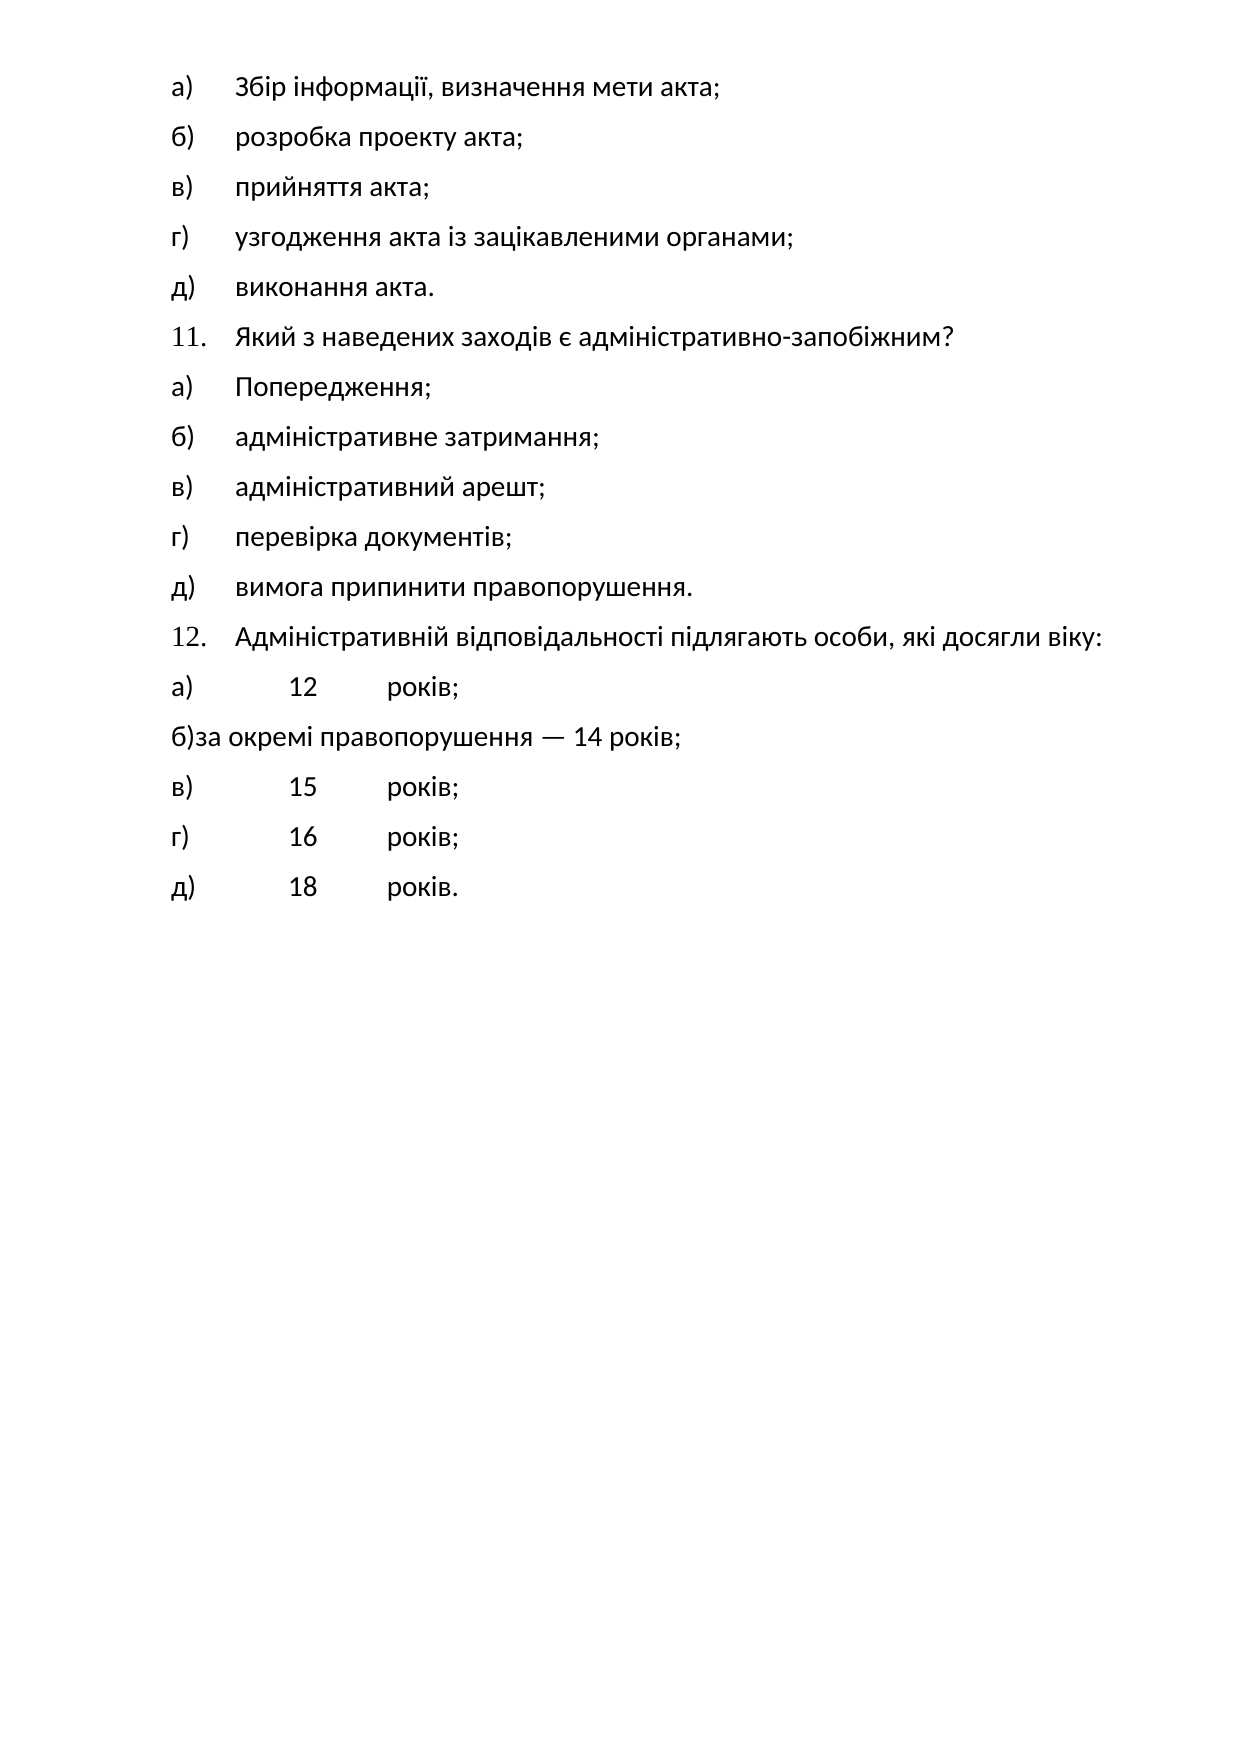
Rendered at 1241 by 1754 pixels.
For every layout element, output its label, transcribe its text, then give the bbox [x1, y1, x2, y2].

list Який з наведених заходів є адміністративно-запобіжним? [171, 306, 1204, 356]
text д) 18 років. [171, 856, 1204, 906]
text д) виконання акта. [171, 256, 1204, 306]
text г) перевірка документів; [171, 506, 1204, 556]
text г) 16 років; [171, 806, 1204, 856]
text б) за окремі правопорушення — 14 років; [171, 706, 1204, 756]
text в) адміністративний арешт; [171, 456, 1204, 506]
text г) узгодження акта із зацікавленими органами; [171, 206, 1204, 256]
text в) 15 років; [171, 756, 1204, 806]
text а) Попередження; [171, 356, 1204, 406]
list Адміністративній відповідальності підлягають особи, які досягли віку: [92, 606, 1204, 656]
text б) адміністративне затримання; [171, 406, 1204, 456]
text б) розробка проекту акта; [171, 106, 1204, 156]
text а) Збір інформації, визначення мети акта; [171, 56, 1204, 106]
text в) прийняття акта; [171, 156, 1204, 206]
text д) вимога припинити правопорушення. [171, 556, 1204, 606]
text а) 12 років; [171, 656, 1204, 706]
